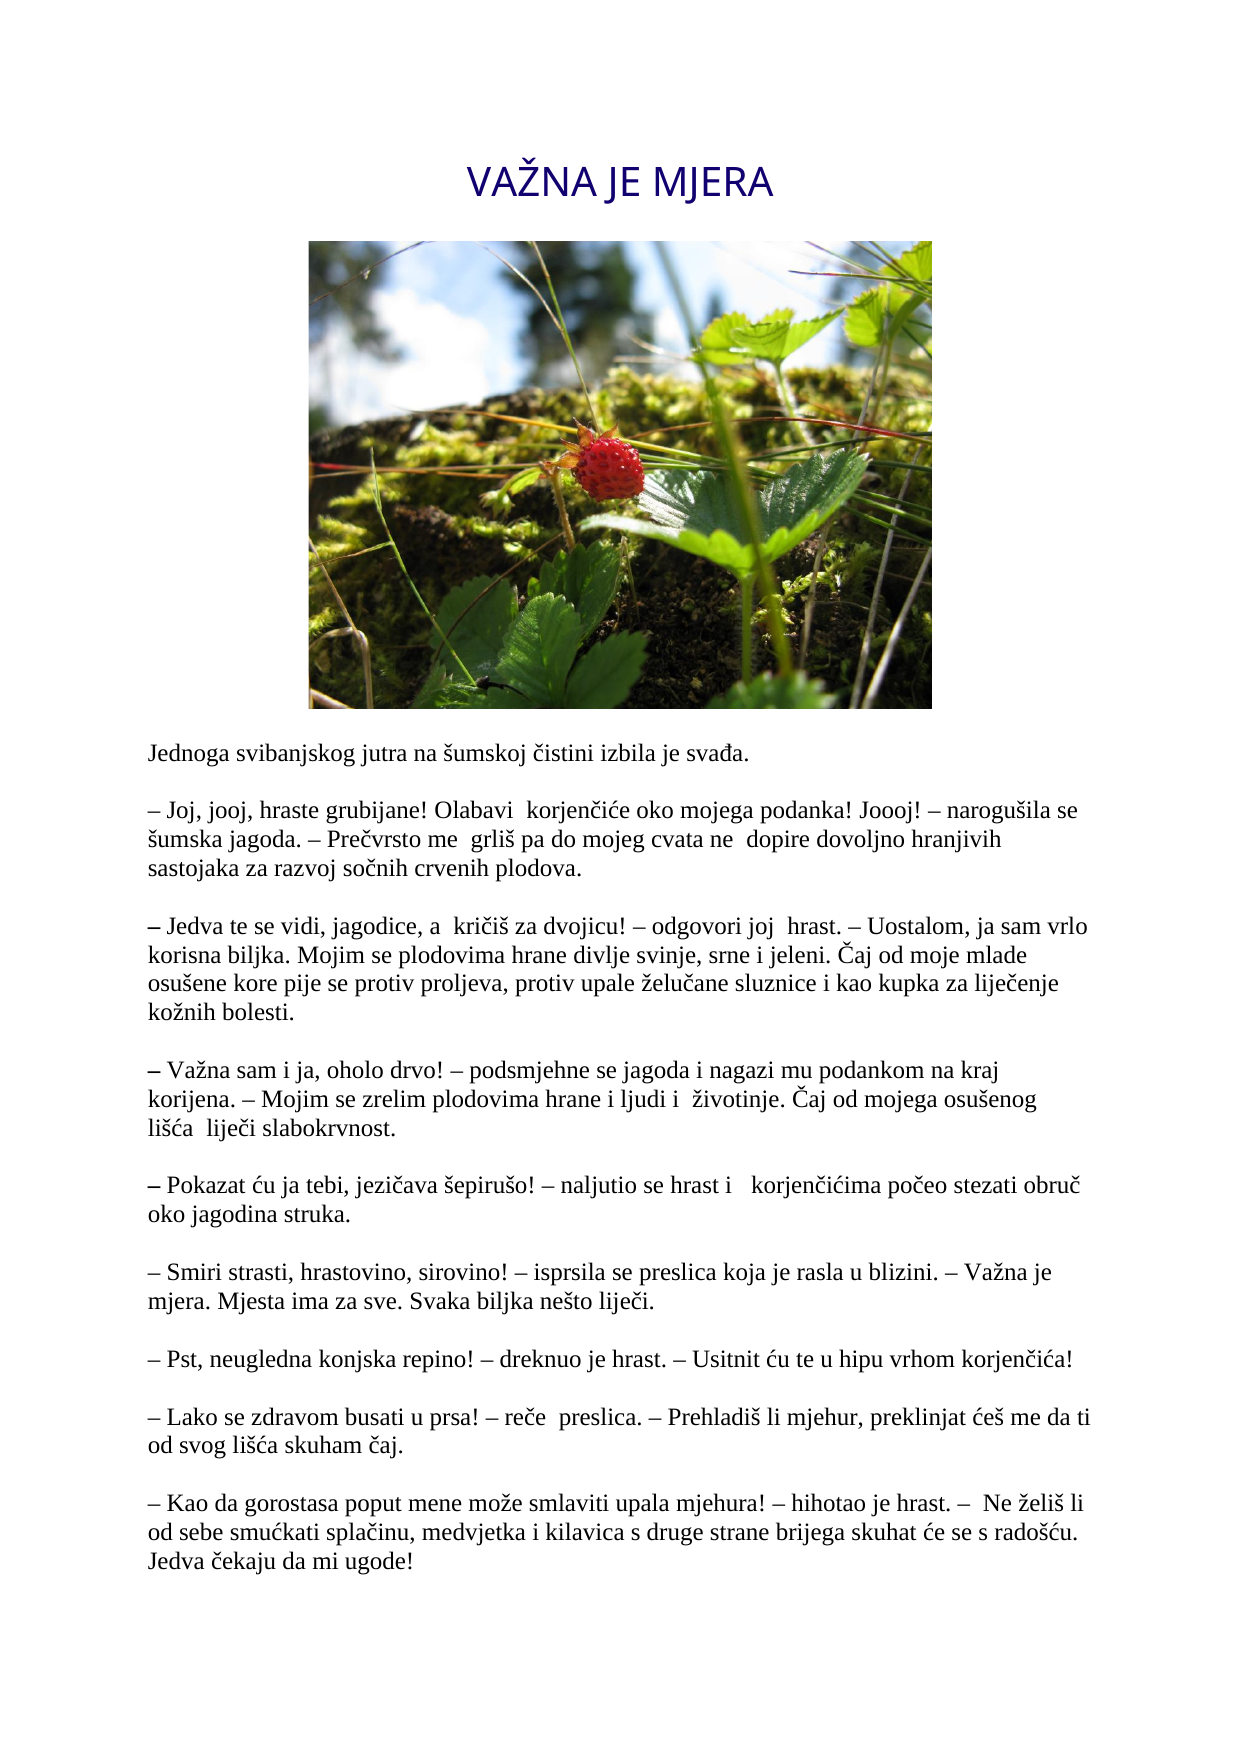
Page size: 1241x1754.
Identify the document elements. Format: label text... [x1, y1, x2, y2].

text Jednoga svibanjskog jutra na šumskoj čistini izbila je svađa. [148, 738, 1093, 766]
text – Smiri strasti, hrastovino, sirovino! – isprsila se preslica koja je rasla u blizini. – Važna je mjera. Mjesta ima za sve. Svaka biljka nešto liječi. [148, 1257, 1093, 1315]
text – Važna sam i ja, oholo drvo! – podsmjehne se jagoda i nagazi mu podankom na kraj korijena. – Mojim se zrelim plodovima hrane i ljudi i životinje. Čaj od mojega osušenog lišća liječi slabokrvnost. [148, 1055, 1093, 1141]
text – Pokazat ću ja tebi, jezičava šepirušo! – naljutio se hrast i korjenčićima počeo stezati obruč oko jagodina struka. [148, 1171, 1093, 1228]
text VAŽNA JE MJERA [148, 153, 1093, 208]
picture [308, 241, 932, 709]
text – Pst, neugledna konjska repino! – dreknuo je hrast. – Usitnit ću te u hipu vrhom korjenčića! [148, 1344, 1093, 1373]
text – Lako se zdravom busati u prsa! – reče preslica. – Prehladiš li mjehur, preklinjat ćeš me da ti od svog lišća skuham čaj. [148, 1402, 1093, 1459]
text – Kao da gorostasa poput mene može smlaviti upala mjehura! – hihotao je hrast. – Ne želiš li od sebe smućkati splačinu, medvjetka i kilavica s druge strane brijega skuhat će se s radošću. Jedva čekaju da mi ugode! [148, 1488, 1093, 1575]
text – Jedva te se vidi, jagodice, a kričiš za dvojicu! – odgovori joj hrast. – Uostalom, ja sam vrlo korisna biljka. Mojim se plodovima hrane divlje svinje, srne i jeleni. Čaj od moje mlade osušene kore pije se protiv proljeva, protiv upale želučane sluznice i kao kupka za liječenje kožnih bolesti. [148, 911, 1093, 1026]
text – Joj, jooj, hraste grubijane! Olabavi korjenčiće oko mojega podanka! Joooj! – narogušila se šumska jagoda. – Prečvrsto me grliš pa do mojeg cvata ne dopire dovoljno hranjivih sastojaka za razvoj sočnih crvenih plodova. [148, 796, 1093, 882]
